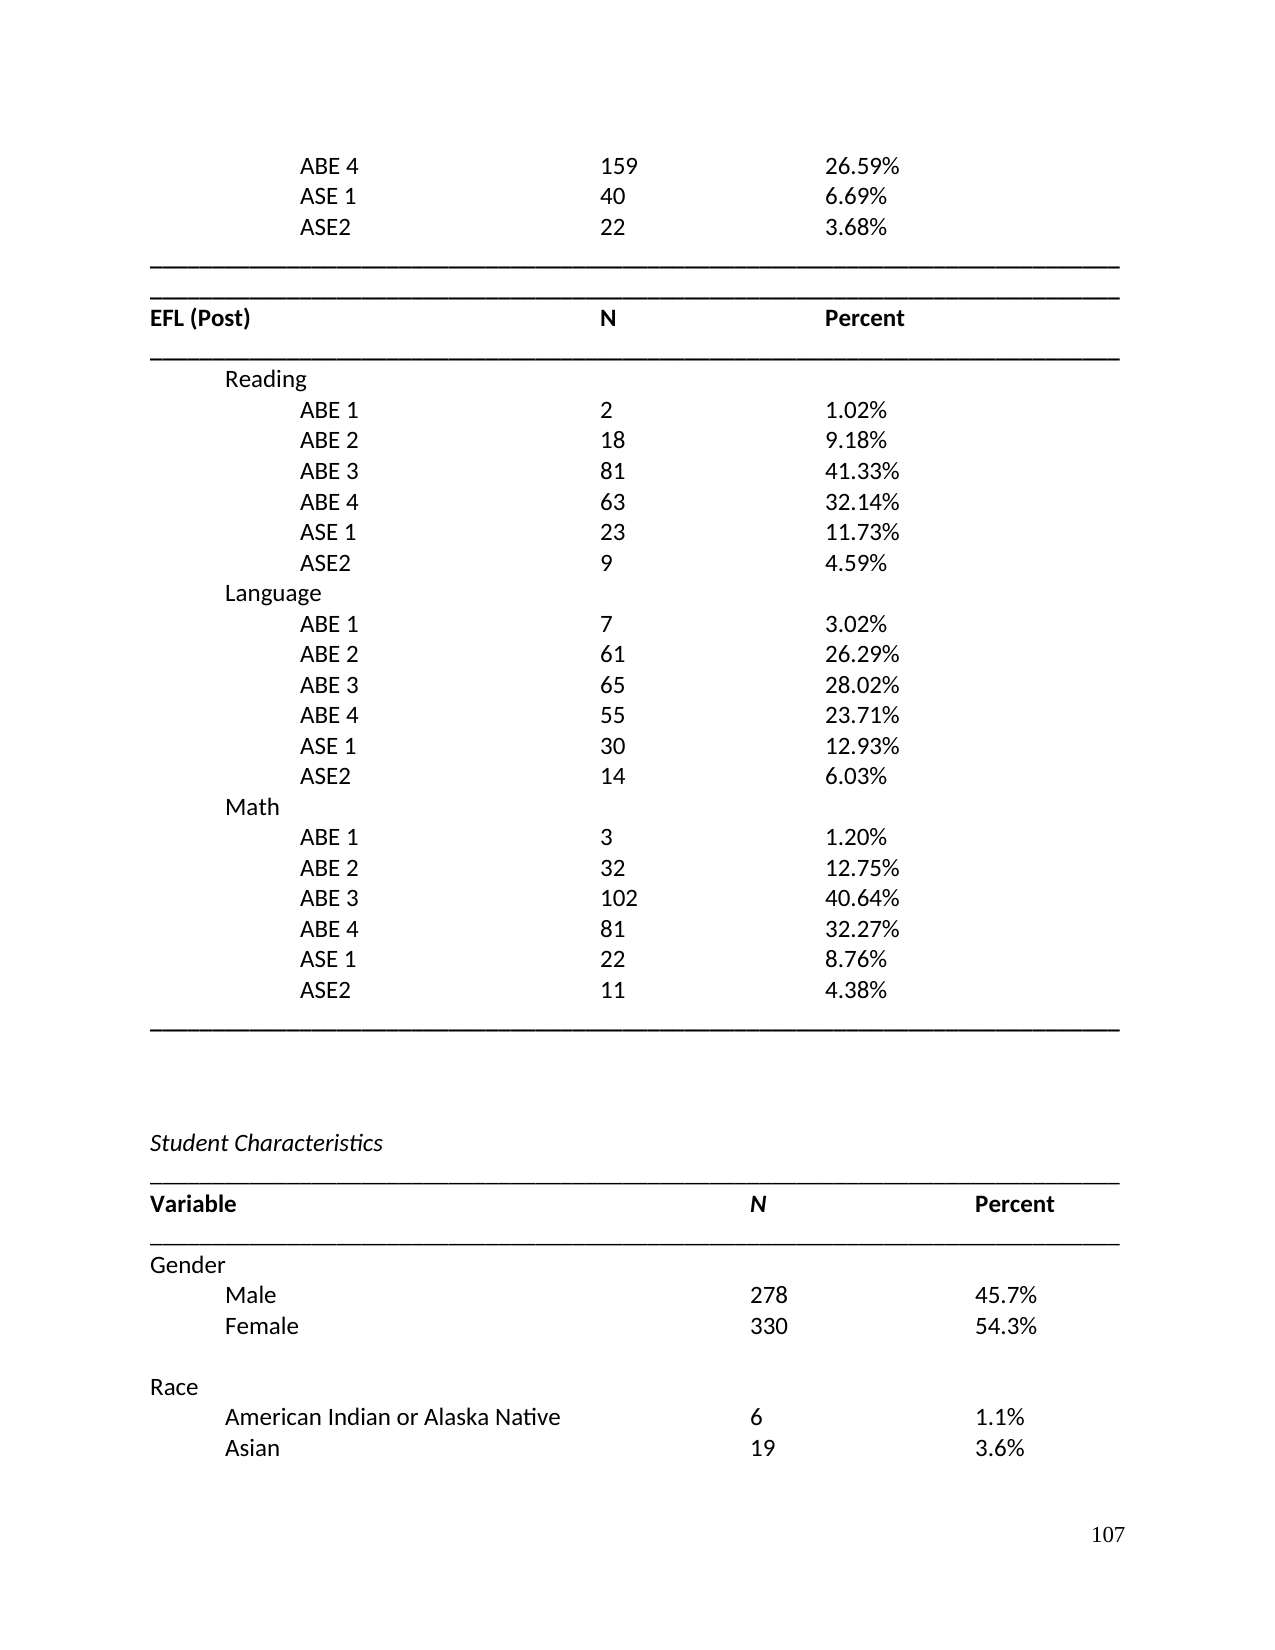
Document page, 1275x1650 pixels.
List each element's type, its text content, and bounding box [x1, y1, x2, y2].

text ASE 1 22 8.76% [150, 943, 1125, 974]
text ______________________________________________________________________________ [150, 1004, 1125, 1035]
text ABE 1 3 1.20% [150, 821, 1125, 852]
text ABE 2 32 12.75% [150, 852, 1125, 882]
text ______________________________________________________________________________ [150, 1218, 1125, 1249]
text ABE 3 102 40.64% [150, 882, 1125, 913]
text ASE 1 23 11.73% [150, 516, 1125, 547]
text ASE2 11 4.38% [150, 974, 1125, 1004]
text Female 330 54.3% [150, 1310, 1125, 1340]
text ______________________________________________________________________________ [150, 272, 1125, 303]
text ABE 4 159 26.59% [150, 150, 1125, 181]
text ABE 4 63 32.14% [150, 486, 1125, 516]
text Student Characteristics [150, 1127, 1125, 1157]
text ASE 1 30 12.93% [150, 730, 1125, 760]
text ABE 3 65 28.02% [150, 669, 1125, 699]
text ABE 1 7 3.02% [150, 608, 1125, 638]
text ASE2 22 3.68% [150, 211, 1125, 242]
text Male 278 45.7% [150, 1279, 1125, 1310]
text Gender [150, 1249, 1125, 1279]
text ABE 4 81 32.27% [150, 913, 1125, 943]
text ASE2 9 4.59% [150, 547, 1125, 577]
text EFL (Post) N Percent ______________________________________________________________________________ [150, 303, 1125, 364]
text Variable N Percent [150, 1188, 1125, 1218]
text American Indian or Alaska Native 6 1.1% [150, 1401, 1125, 1432]
text ABE 4 55 23.71% [150, 699, 1125, 730]
text ABE 3 81 41.33% [150, 455, 1125, 486]
text ABE 2 18 9.18% [150, 425, 1125, 455]
text Language [150, 577, 1125, 608]
text ASE2 14 6.03% [150, 760, 1125, 791]
text ASE 1 40 6.69% [150, 181, 1125, 211]
text ABE 1 2 1.02% [150, 394, 1125, 425]
text Reading [150, 364, 1125, 394]
text Math [150, 791, 1125, 821]
text ABE 2 61 26.29% [150, 638, 1125, 669]
text ______________________________________________________________________________ [150, 242, 1125, 272]
text Race [150, 1371, 1125, 1401]
text Asian 19 3.6% [150, 1432, 1125, 1462]
text ______________________________________________________________________________ [150, 1157, 1125, 1188]
